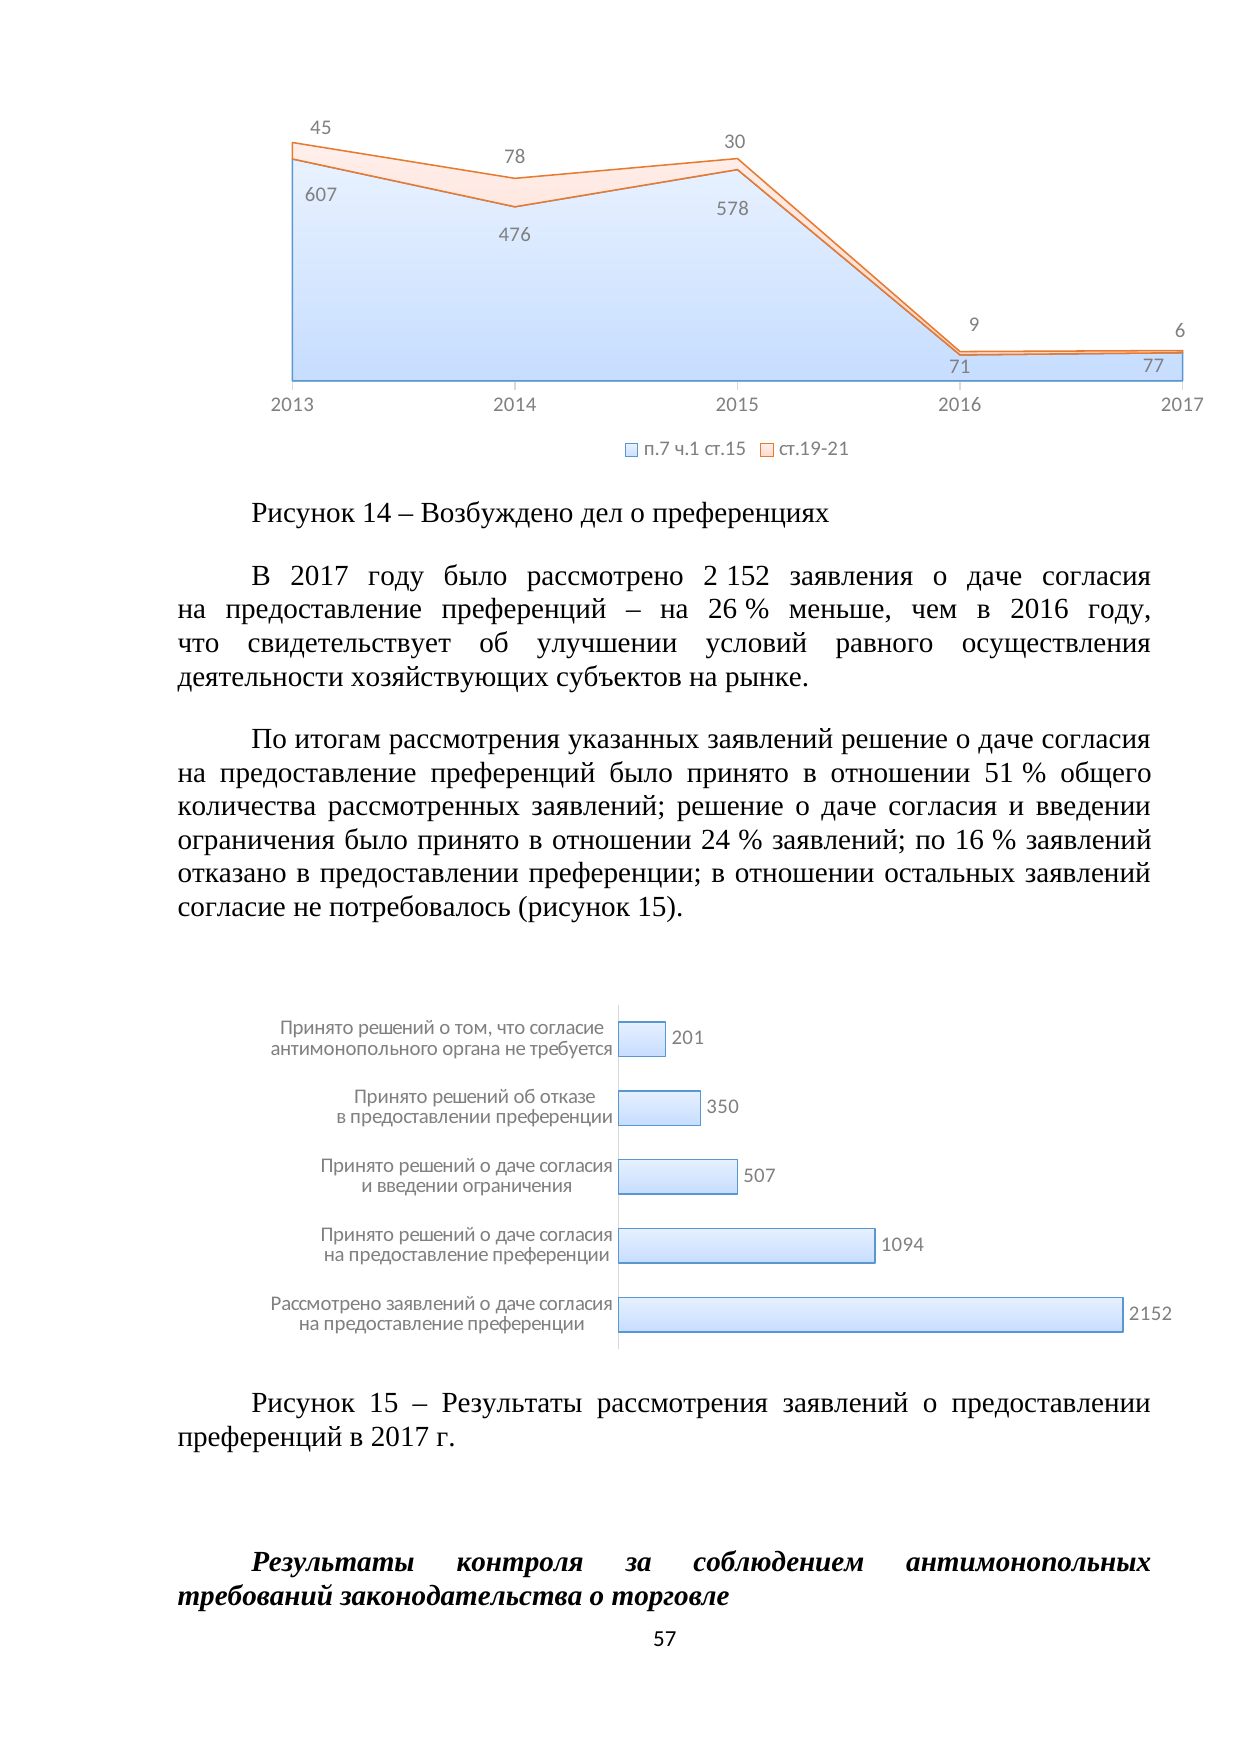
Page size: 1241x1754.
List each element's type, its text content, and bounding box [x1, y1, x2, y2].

text Результаты контроля за соблюдением антимонопольных требований законодательства о торговле [177, 1544, 1152, 1612]
text В 2017 году было рассмотрено 2 152 заявления о даче согласия на предоставление преференций – на 26 % меньше, чем в 2016 году, что свидетельствует об улучшении условий равного осуществления деятельности хозяйствующих субъектов на рынке. [177, 558, 1152, 692]
text По итогам рассмотрения указанных заявлений решение о даче согласия на предоставление преференций было принято в отношении 51 % общего количества рассмотренных заявлений; решение о даче согласия и введении ограничения было принято в отношении 24 % заявлений; по 16 % заявлений отказано в предоставлении преференции; в отношении остальных заявлений согласие не потребовалось (рисунок 15). [177, 721, 1152, 923]
text Рисунок 15 – Результаты рассмотрения заявлений о предоставлении преференций в 2017 г. [177, 1386, 1152, 1453]
text Рисунок 14 – Возбуждено дел о преференциях [177, 495, 1152, 529]
